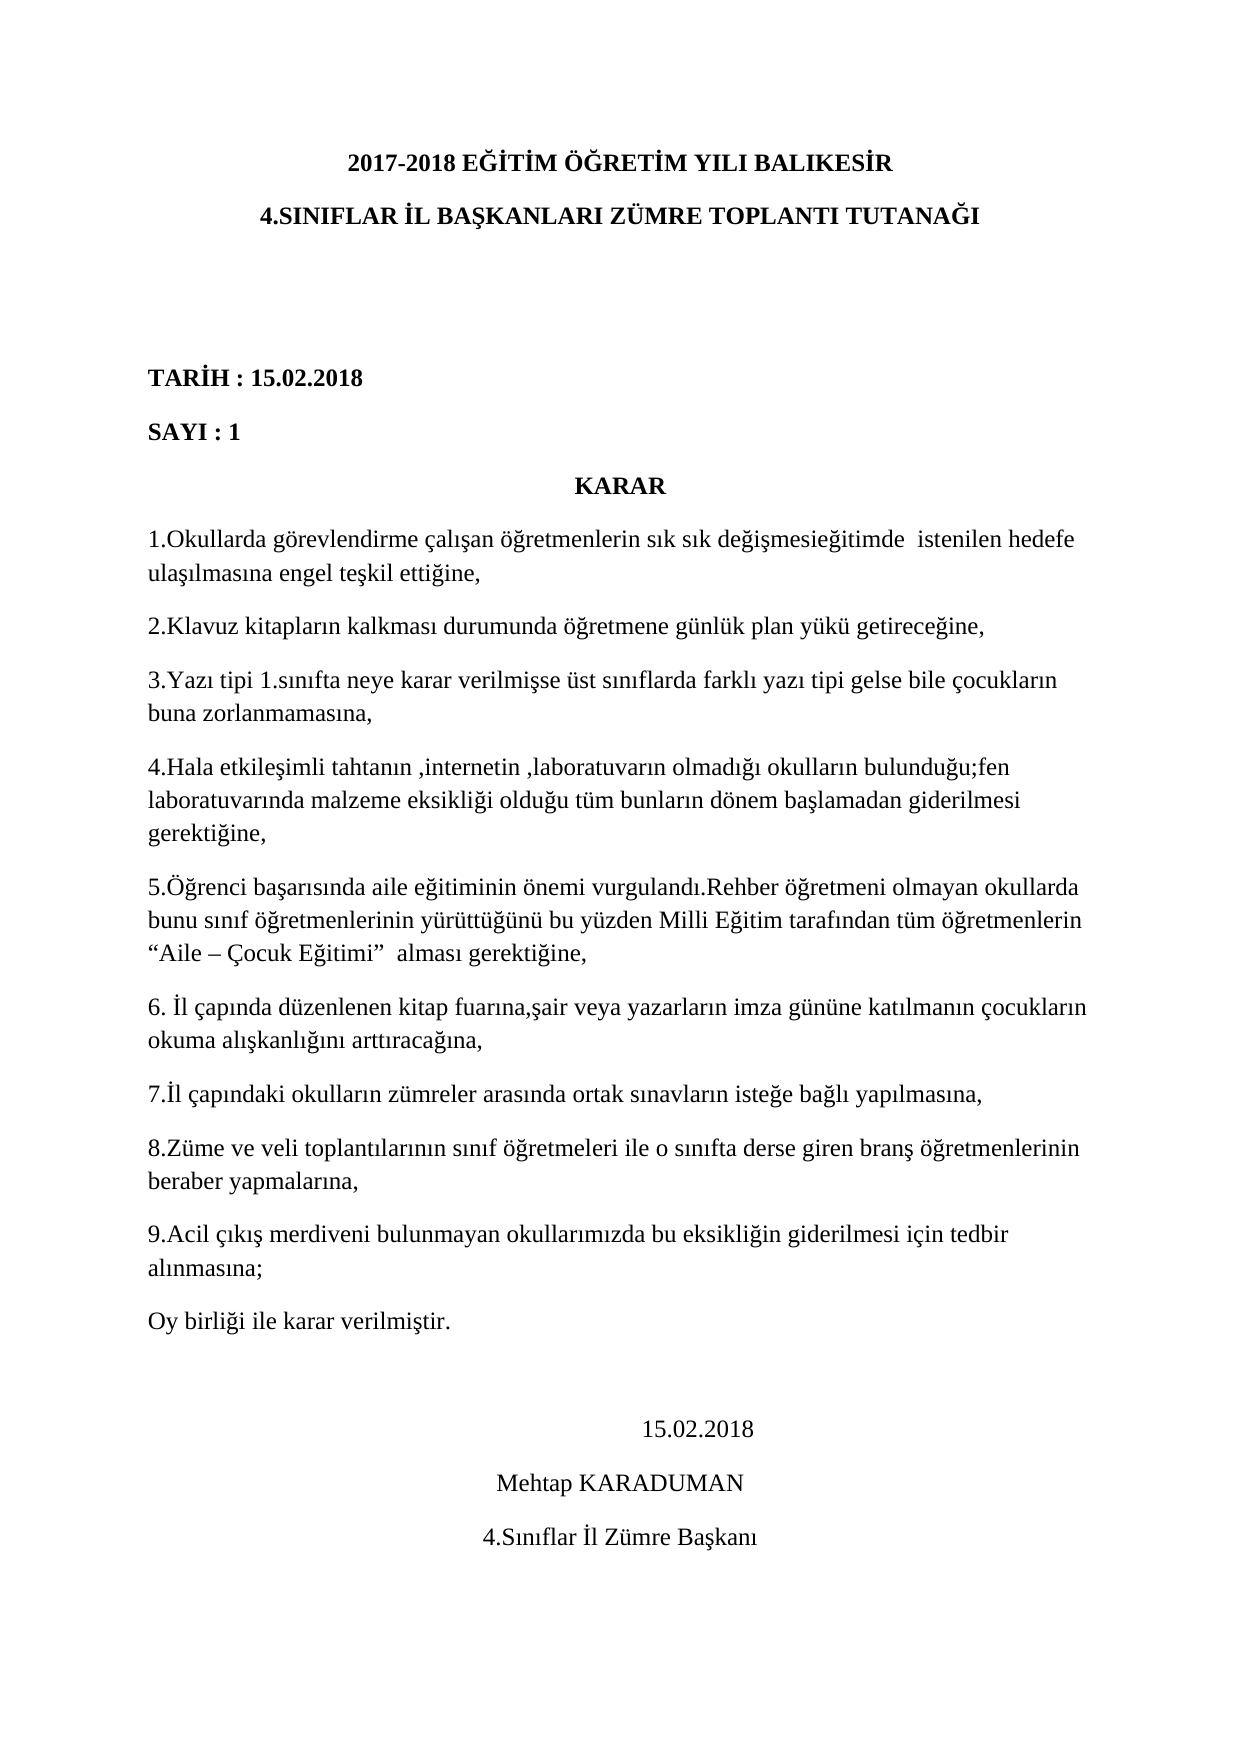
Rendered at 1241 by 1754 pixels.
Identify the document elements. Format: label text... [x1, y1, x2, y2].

text Mehtap KARADUMAN [148, 1468, 1093, 1497]
text 15.02.2018 [148, 1414, 1093, 1443]
text 2.Klavuz kitapların kalkması durumunda öğretmene günlük plan yükü getireceğine, [148, 611, 1093, 640]
text 4.Hala etkileşimli tahtanın ,internetin ,laboratuvarın olmadığı okulların bulunduğu;fen laboratuvarında malzeme eksikliği olduğu tüm bunların dönem başlamadan giderilmesi gerektiğine, [148, 752, 1093, 847]
text 7.İl çapındaki okulların zümreler arasında ortak sınavların isteğe bağlı yapılmasına, [148, 1079, 1093, 1108]
text 5.Öğrenci başarısında aile eğitiminin önemi vurgulandı.Rehber öğretmeni olmayan okullarda bunu sınıf öğretmenlerinin yürüttüğünü bu yüzden Milli Eğitim tarafından tüm öğretmenlerin “Aile – Çocuk Eğitimi” alması gerektiğine, [148, 872, 1093, 967]
text 4.Sınıflar İl Zümre Başkanı [148, 1522, 1093, 1551]
text 4.SINIFLAR İL BAŞKANLARI ZÜMRE TOPLANTI TUTANAĞI [148, 201, 1093, 230]
text 3.Yazı tipi 1.sınıfta neye karar verilmişse üst sınıflarda farklı yazı tipi gelse bile çocukların buna zorlanmamasına, [148, 665, 1093, 727]
text Oy birliği ile karar verilmiştir. [148, 1306, 1093, 1335]
text 6. İl çapında düzenlenen kitap fuarına,şair veya yazarların imza gününe katılmanın çocukların okuma alışkanlığını arttıracağına, [148, 992, 1093, 1054]
text TARİH : 15.02.2018 [148, 363, 1093, 392]
text 1.Okullarda görevlendirme çalışan öğretmenlerin sık sık değişmesieğitimde istenilen hedefe ulaşılmasına engel teşkil ettiğine, [148, 524, 1093, 586]
text 8.Züme ve veli toplantılarının sınıf öğretmeleri ile o sınıfta derse giren branş öğretmenlerinin beraber yapmalarına, [148, 1133, 1093, 1194]
text KARAR [148, 471, 1093, 499]
text 2017-2018 EĞİTİM ÖĞRETİM YILI BALIKESİR [148, 148, 1093, 176]
text 9.Acil çıkış merdiveni bulunmayan okullarımızda bu eksikliğin giderilmesi için tedbir alınmasına; [148, 1219, 1093, 1281]
text SAYI : 1 [148, 417, 1093, 446]
